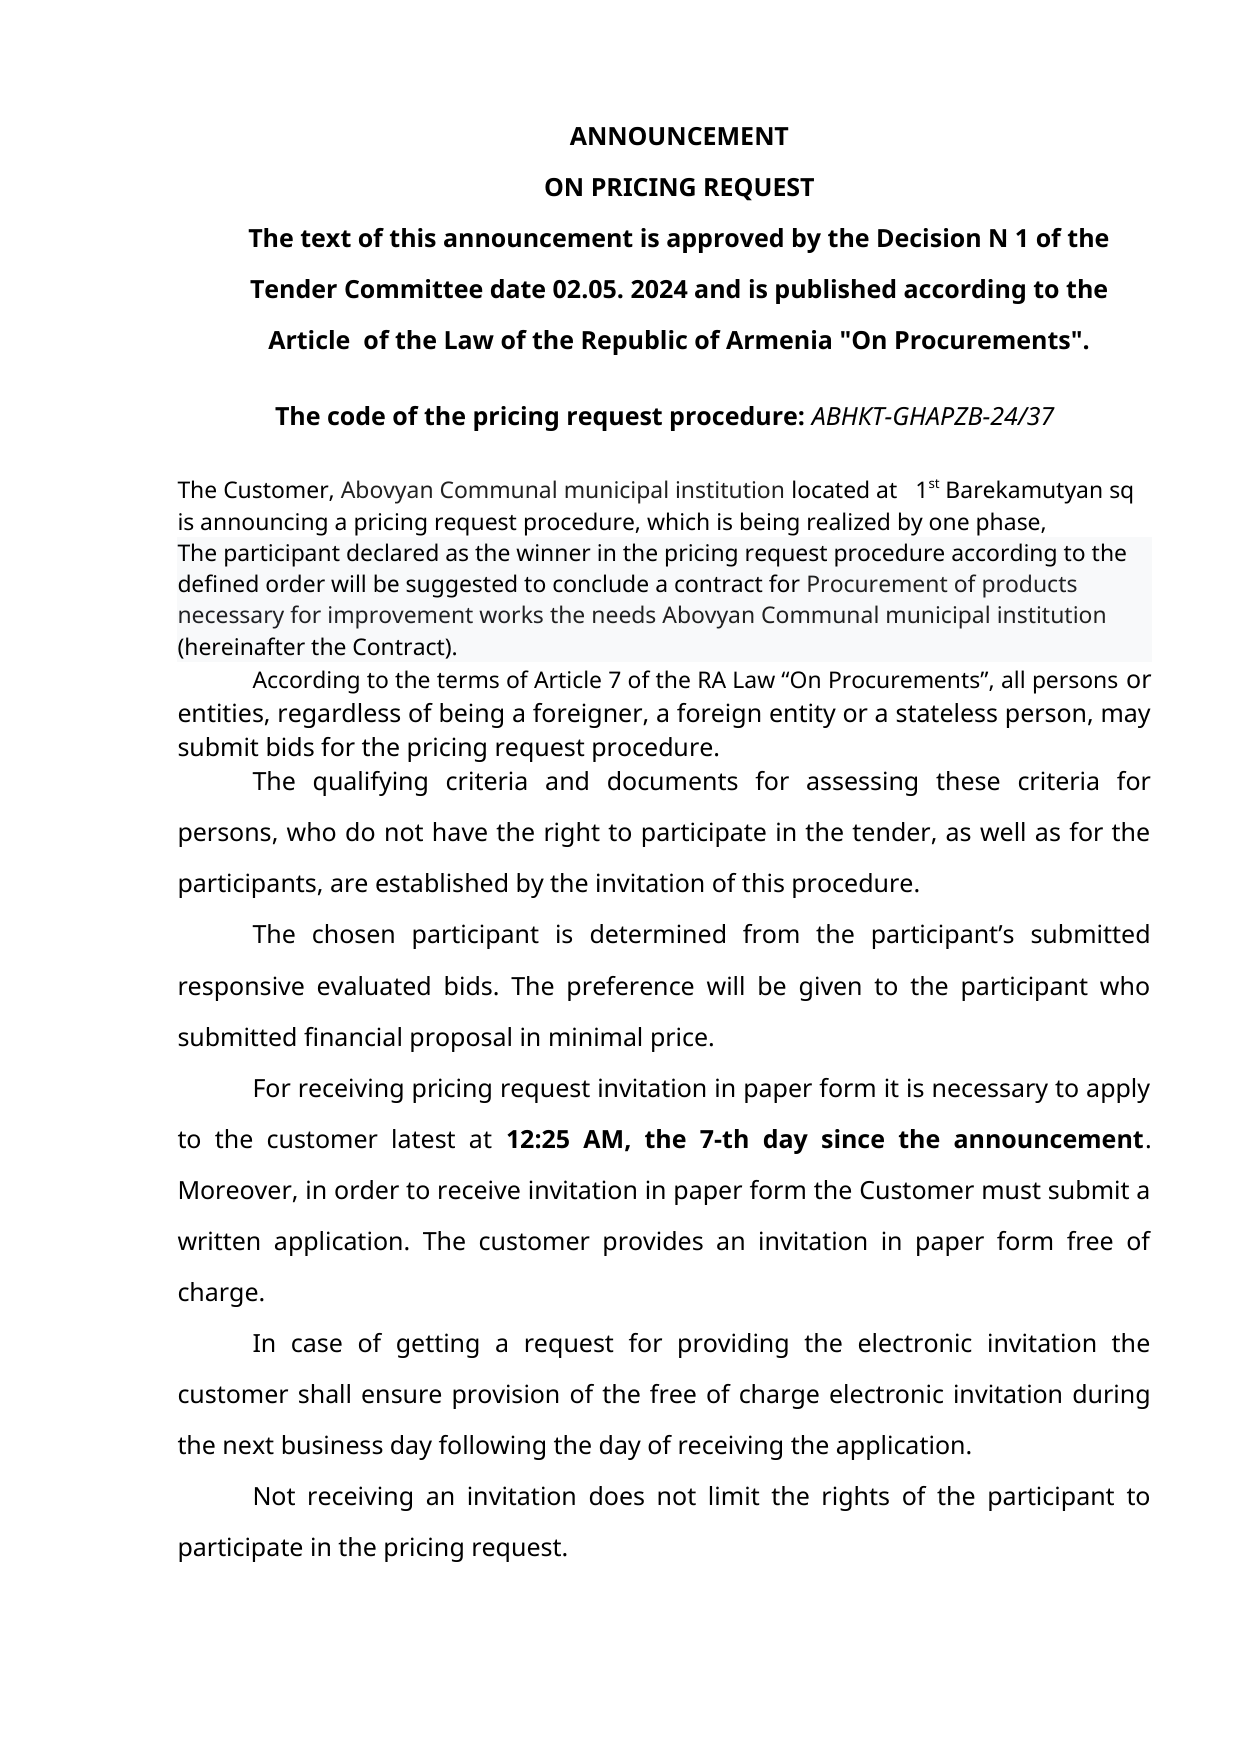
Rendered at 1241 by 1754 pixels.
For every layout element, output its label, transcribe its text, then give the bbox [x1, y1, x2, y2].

text The chosen participant is determined from the participant’s submitted responsive evaluated bids. The preference will be given to the participant who submitted financial proposal in minimal price. [177, 917, 1152, 1053]
text Not receiving an invitation does not limit the rights of the participant to participate in the pricing request. [177, 1479, 1152, 1564]
text The participant declared as the winner in the pricing request procedure according to the defined order will be suggested to conclude a contract for Procurement of products necessary for improvement works the needs Abovyan Communal municipal institution (hereinafter the Contract). [177, 537, 1152, 662]
text The text of this announcement is approved by the Decision N 1 of the Tender Committee date 02.05. 2024 and is published according to the Article of the Law of the Republic of Armenia "On Procurements". [207, 220, 1152, 356]
text ANNOUNCEMENT [207, 118, 1152, 152]
text The code of the pricing request procedure: ABHКТ-GHAPZB-24/37 [177, 398, 1152, 432]
text According to the terms of Article 7 of the RA Law “On Procurements”, all persons or entities, regardless of being a foreigner, a foreign entity or a stateless person, may submit bids for the pricing request procedure. [177, 662, 1152, 764]
text For receiving pricing request invitation in paper form it is necessary to apply to the customer latest at 12:25 AM, the 7-th day since the announcement. Moreover, in order to receive invitation in paper form the Customer must submit a written application. The customer provides an invitation in paper form free of charge. [177, 1070, 1152, 1308]
text ON PRICING REQUEST [207, 169, 1152, 203]
text The Customer, Abovyan Communal municipal institution located at 1st Barekamutyan sq is announcing a pricing request procedure, which is being realized by one phase, [177, 474, 1152, 537]
text The qualifying criteria and documents for assessing these criteria for persons, who do not have the right to participate in the tender, as well as for the participants, are established by the invitation of this procedure. [177, 764, 1152, 900]
text In case of getting a request for providing the electronic invitation the customer shall ensure provision of the free of charge electronic invitation during the next business day following the day of receiving the application. [177, 1326, 1152, 1462]
